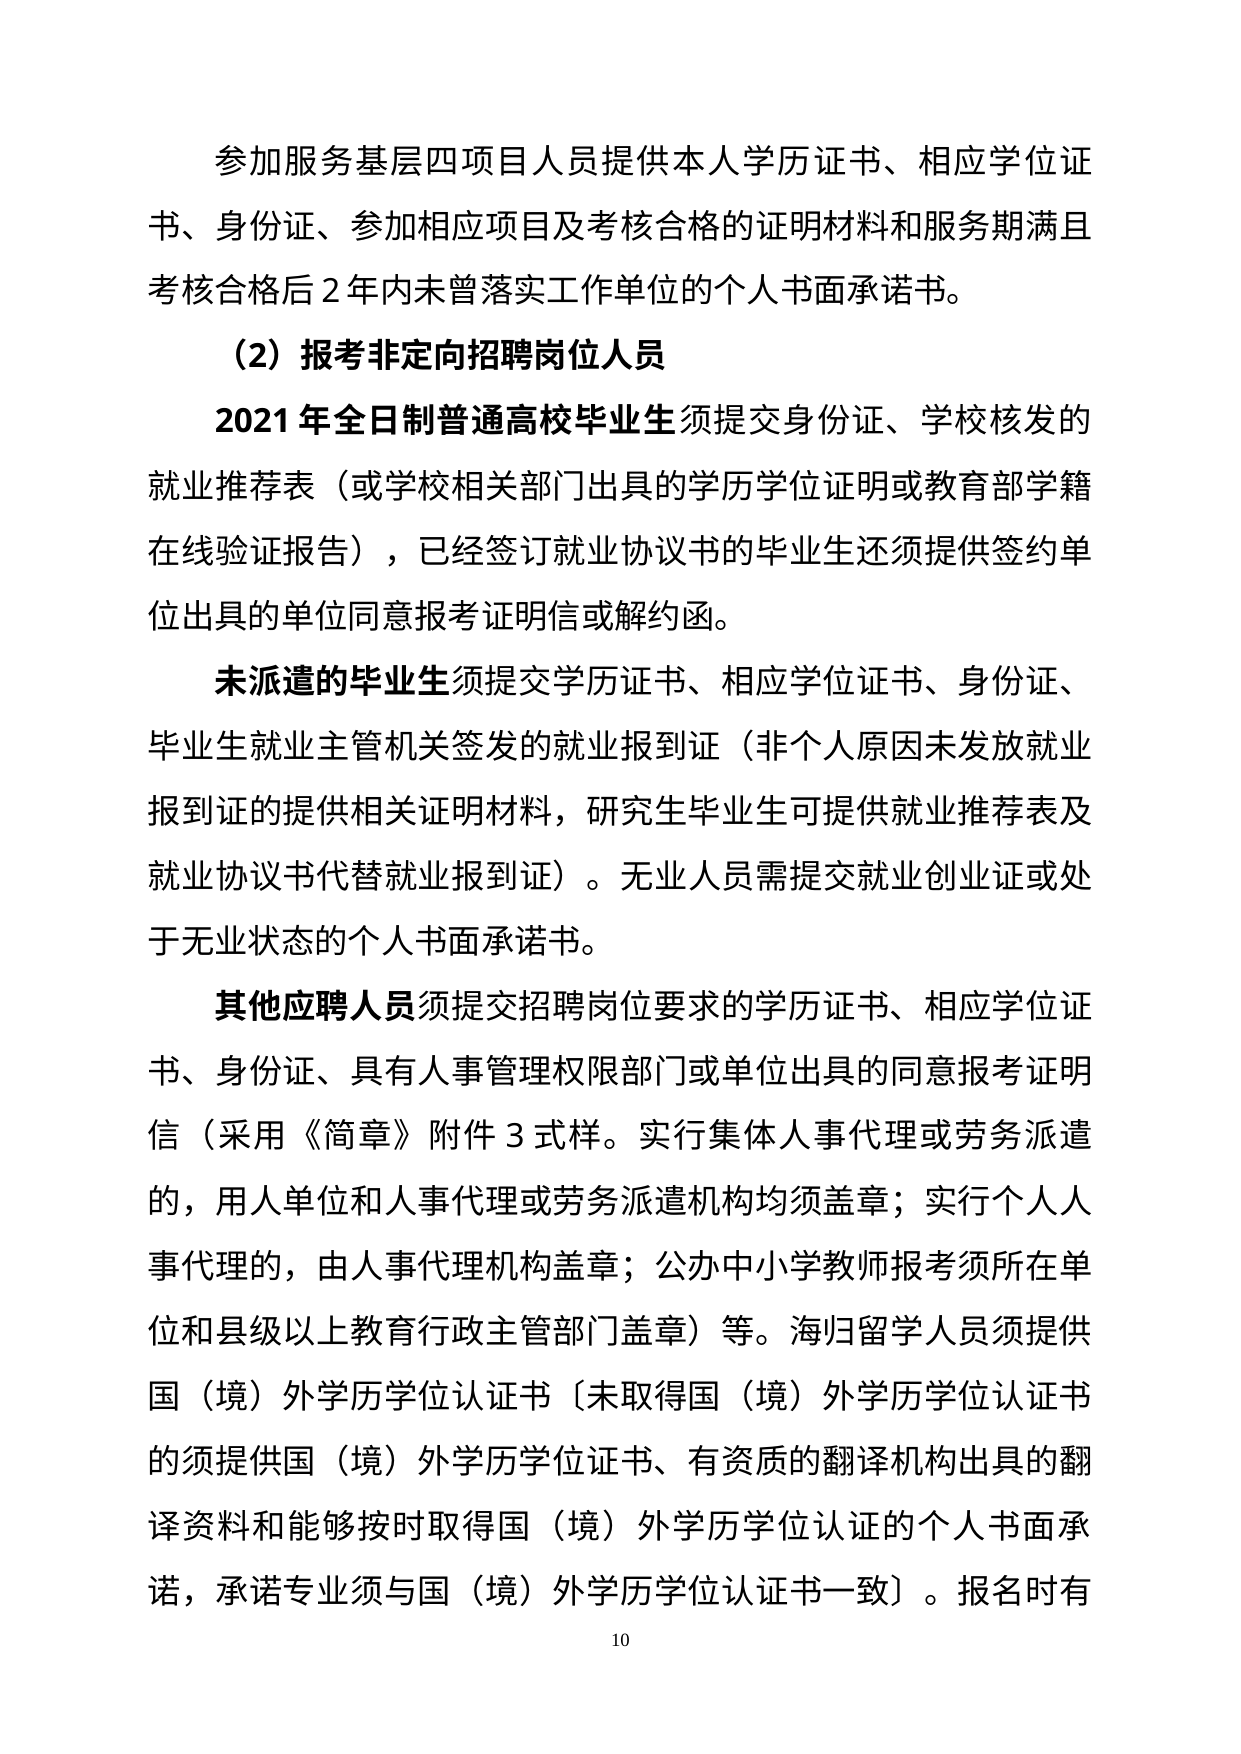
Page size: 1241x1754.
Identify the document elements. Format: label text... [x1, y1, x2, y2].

text （2）报考非定向招聘岗位人员 [148, 321, 1093, 386]
text 参加服务基层四项目人员提供本人学历证书、相应学位证书、身份证、参加相应项目及考核合格的证明材料和服务期满且考核合格后2年内未曾落实工作单位的个人书面承诺书。 [148, 126, 1093, 321]
text 2021年全日制普通高校毕业生须提交身份证、学校核发的就业推荐表（或学校相关部门出具的学历学位证明或教育部学籍在线验证报告），已经签订就业协议书的毕业生还须提供签约单位出具的单位同意报考证明信或解约函。 [148, 386, 1093, 646]
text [148, 971, 1093, 1621]
text 未派遣的毕业生须提交学历证书、相应学位证书、身份证、毕业生就业主管机关签发的就业报到证（非个人原因未发放就业报到证的提供相关证明材料，研究生毕业生可提供就业推荐表及就业协议书代替就业报到证）。无业人员需提交就业创业证或处于无业状态的个人书面承诺书。 [148, 646, 1093, 971]
